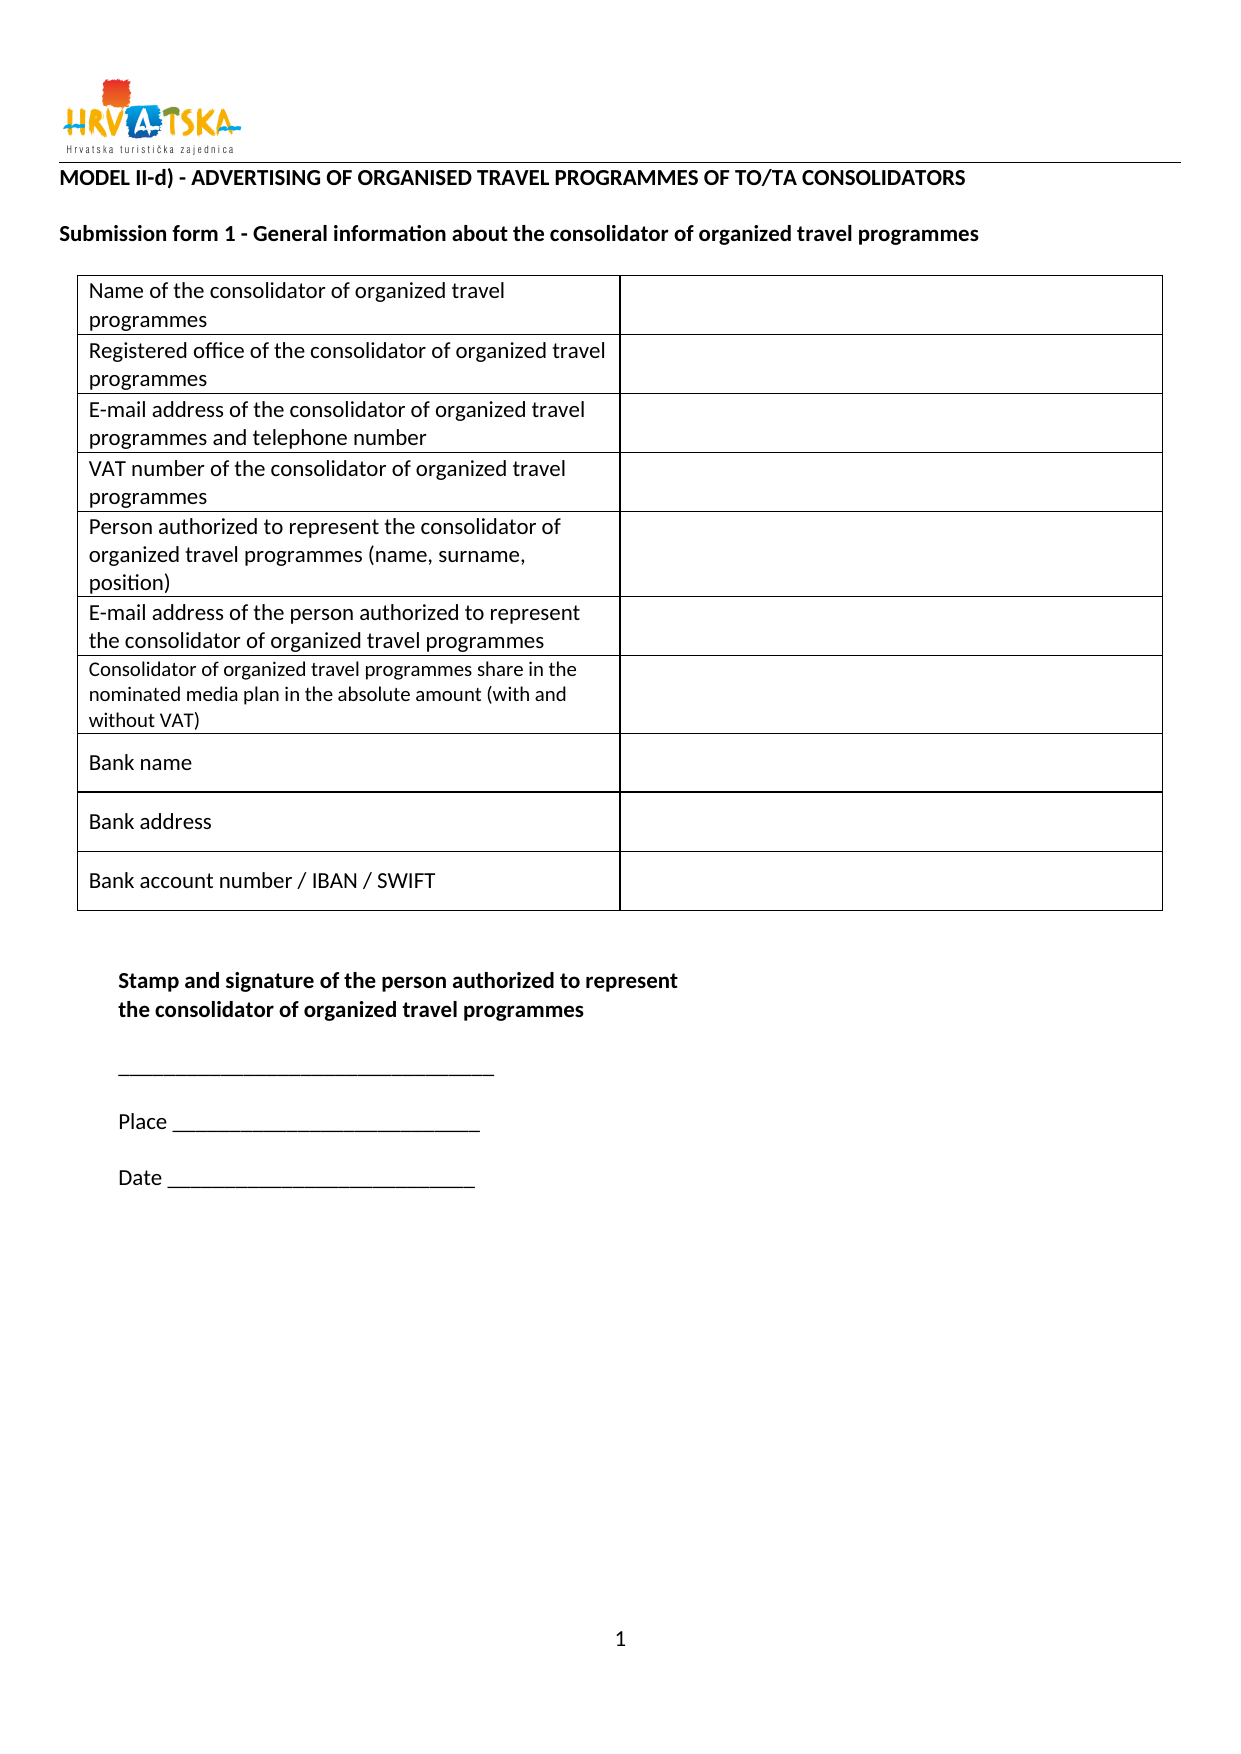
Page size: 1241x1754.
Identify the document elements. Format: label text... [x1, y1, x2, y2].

table_cell [621, 734, 1162, 791]
table_cell [621, 453, 1162, 511]
table_cell E-mail address of the consolidator of organized travel programmes and telephone number [78, 394, 619, 452]
table_cell [621, 512, 1162, 596]
table_cell [621, 793, 1162, 851]
text Submission form 1 - General information about the consolidator of organized travel programmes [59, 219, 1181, 247]
table_cell Registered office of the consolidator of organized travel programmes [78, 335, 619, 393]
table_cell Bank name [78, 734, 619, 791]
text _________________________________ [59, 1051, 1181, 1079]
table_header [621, 276, 1162, 334]
text MODEL II-d) - ADVERTISING OF ORGANISED TRAVEL PROGRAMMES OF TO/TA CONSOLIDATORS [59, 163, 1181, 191]
table_cell [621, 852, 1162, 909]
table_cell Bank address [78, 793, 619, 851]
table_cell E-mail address of the person authorized to represent the consolidator of organized travel programmes [78, 597, 619, 655]
text the consolidator of organized travel programmes [59, 995, 1181, 1023]
text Date ___________________________ [59, 1163, 1181, 1191]
table_cell Bank account number / IBAN / SWIFT [78, 852, 619, 909]
table_cell Person authorized to represent the consolidator of organized travel programmes (name, surname, position) [78, 512, 619, 596]
table_cell [621, 597, 1162, 655]
table_cell [621, 335, 1162, 393]
picture [59, 73, 246, 160]
text Place ___________________________ [59, 1107, 1181, 1135]
table_cell [621, 394, 1162, 452]
text Stamp and signature of the person authorized to represent [59, 967, 1181, 995]
table_cell Consolidator of organized travel programmes share in the nominated media plan in the absolute amount (with and without VAT) [78, 656, 619, 732]
table_cell [621, 656, 1162, 732]
table_cell VAT number of the consolidator of organized travel programmes [78, 453, 619, 511]
table_header Name of the consolidator of organized travel programmes [78, 276, 619, 334]
